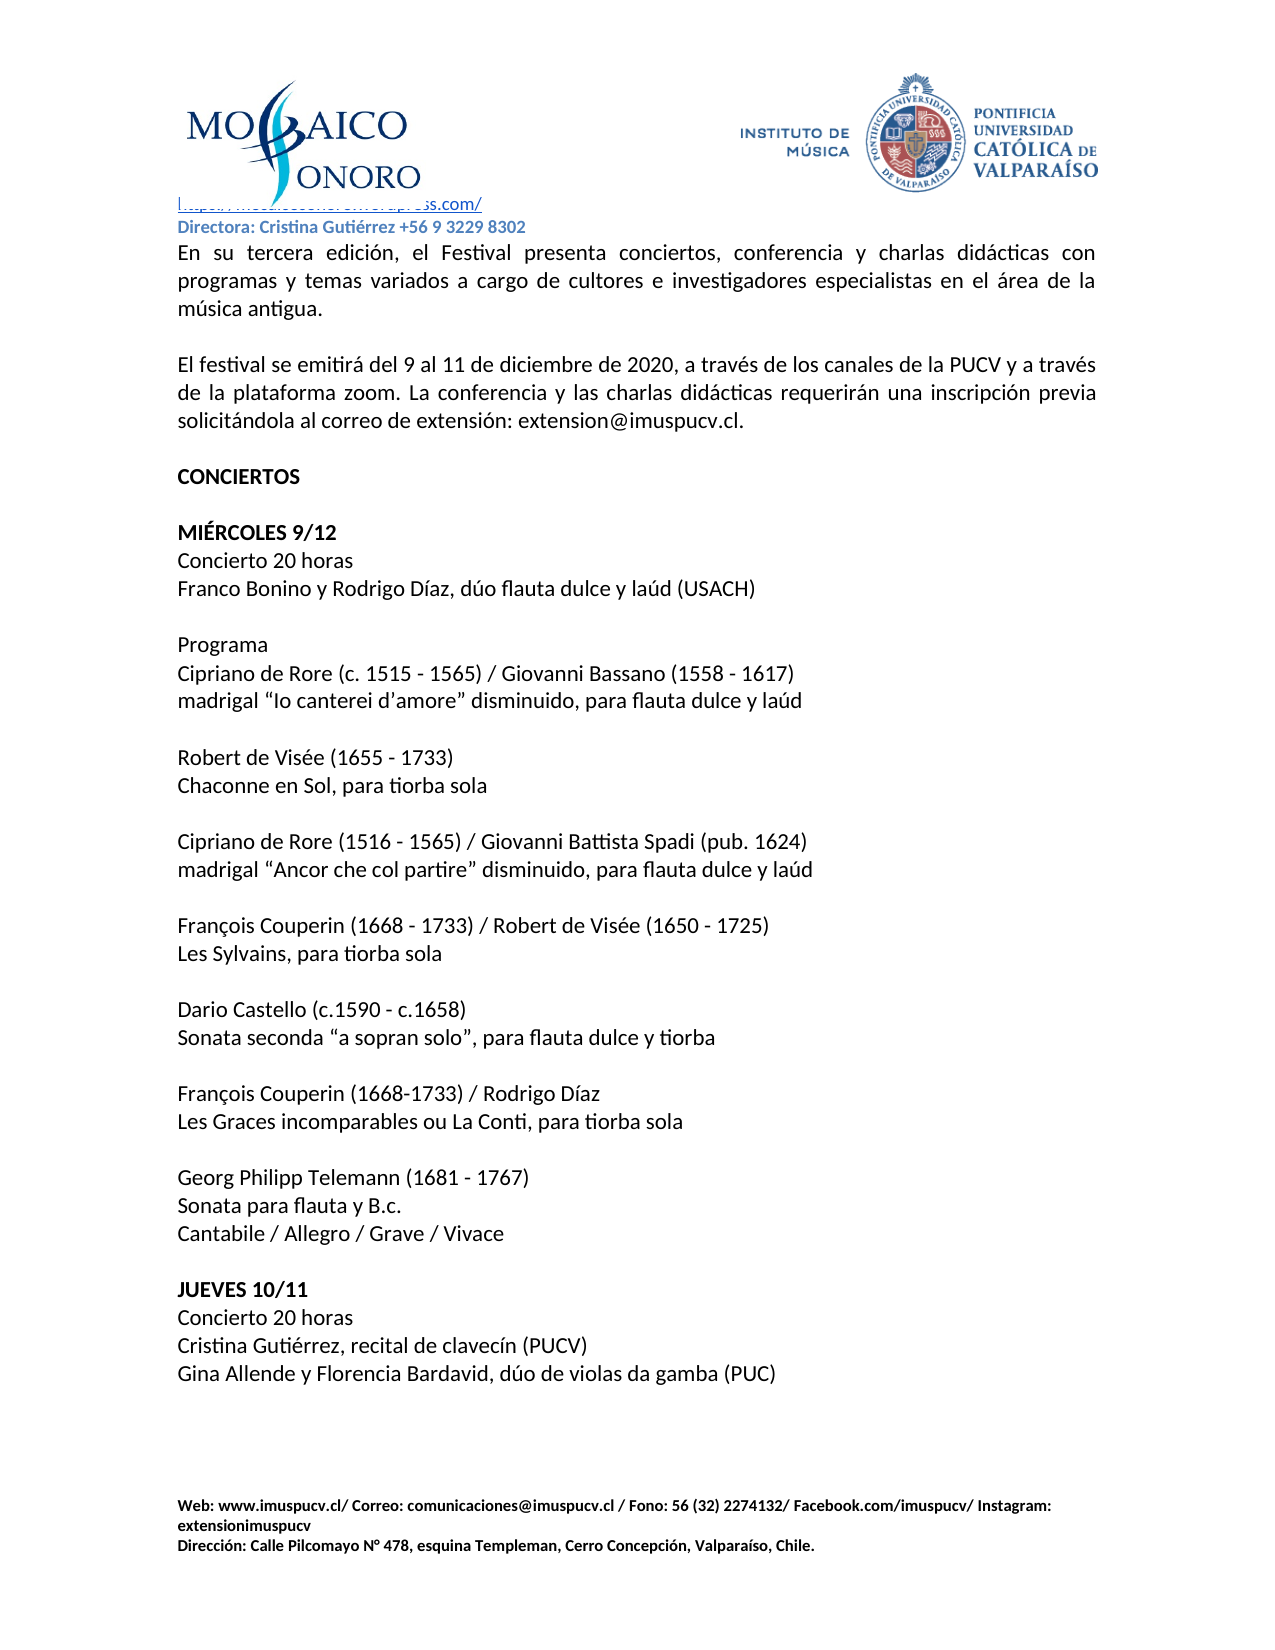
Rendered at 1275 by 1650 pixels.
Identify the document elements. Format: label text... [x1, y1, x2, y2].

text Gina Allende y Florencia Bardavid, dúo de violas da gamba (PUC) [177, 1359, 1098, 1387]
text François Couperin (1668-1733) / Rodrigo Díaz [177, 1079, 1098, 1107]
text Cipriano de Rore (c. 1515 - 1565) / Giovanni Bassano (1558 - 1617) [177, 659, 1098, 687]
text Georg Philipp Telemann (1681 - 1767) [177, 1163, 1098, 1191]
picture [740, 73, 1098, 193]
text En su tercera edición, el Festival presenta conciertos, conferencia y charlas didácticas con programas y temas variados a cargo de cultores e investigadores especialistas en el área de la música antigua. [177, 238, 1098, 322]
picture [179, 73, 428, 212]
text Sonata seconda “a sopran solo”, para flauta dulce y tiorba [177, 1023, 1098, 1051]
text Concierto 20 horas [177, 1303, 1098, 1331]
text Cristina Gutiérrez, recital de clavecín (PUCV) [177, 1331, 1098, 1359]
text Cipriano de Rore (1516 - 1565) / Giovanni Battista Spadi (pub. 1624) [177, 827, 1098, 855]
text madrigal “Ancor che col partire” disminuido, para flauta dulce y laúd [177, 855, 1098, 883]
text Cantabile / Allegro / Grave / Vivace [177, 1219, 1098, 1247]
text Les Graces incomparables ou La Conti, para tiorba sola [177, 1107, 1098, 1135]
text Franco Bonino y Rodrigo Díaz, dúo flauta dulce y laúd (USACH) [177, 574, 1098, 603]
text Programa [177, 631, 1098, 659]
text Sonata para flauta y B.c. [177, 1191, 1098, 1219]
text madrigal “Io canterei d’amore” disminuido, para flauta dulce y laúd [177, 687, 1098, 715]
text Chaconne en Sol, para tiorba sola [177, 771, 1098, 799]
text El festival se emitirá del 9 al 11 de diciembre de 2020, a través de los canales de la PUCV y a través de la plataforma zoom. La conferencia y las charlas didácticas requerirán una inscripción previa solicitándola al correo de extensión: extension@imuspucv.cl. [177, 350, 1098, 434]
text MIÉRCOLES 9/12 [177, 518, 1098, 547]
text JUEVES 10/11 [177, 1275, 1098, 1303]
text Les Sylvains, para tiorba sola [177, 939, 1098, 967]
text CONCIERTOS [177, 462, 1098, 491]
text Concierto 20 horas [177, 547, 1098, 574]
text Dario Castello (c.1590 - c.1658) [177, 995, 1098, 1023]
text François Couperin (1668 - 1733) / Robert de Visée (1650 - 1725) [177, 911, 1098, 939]
text Robert de Visée (1655 - 1733) [177, 743, 1098, 771]
